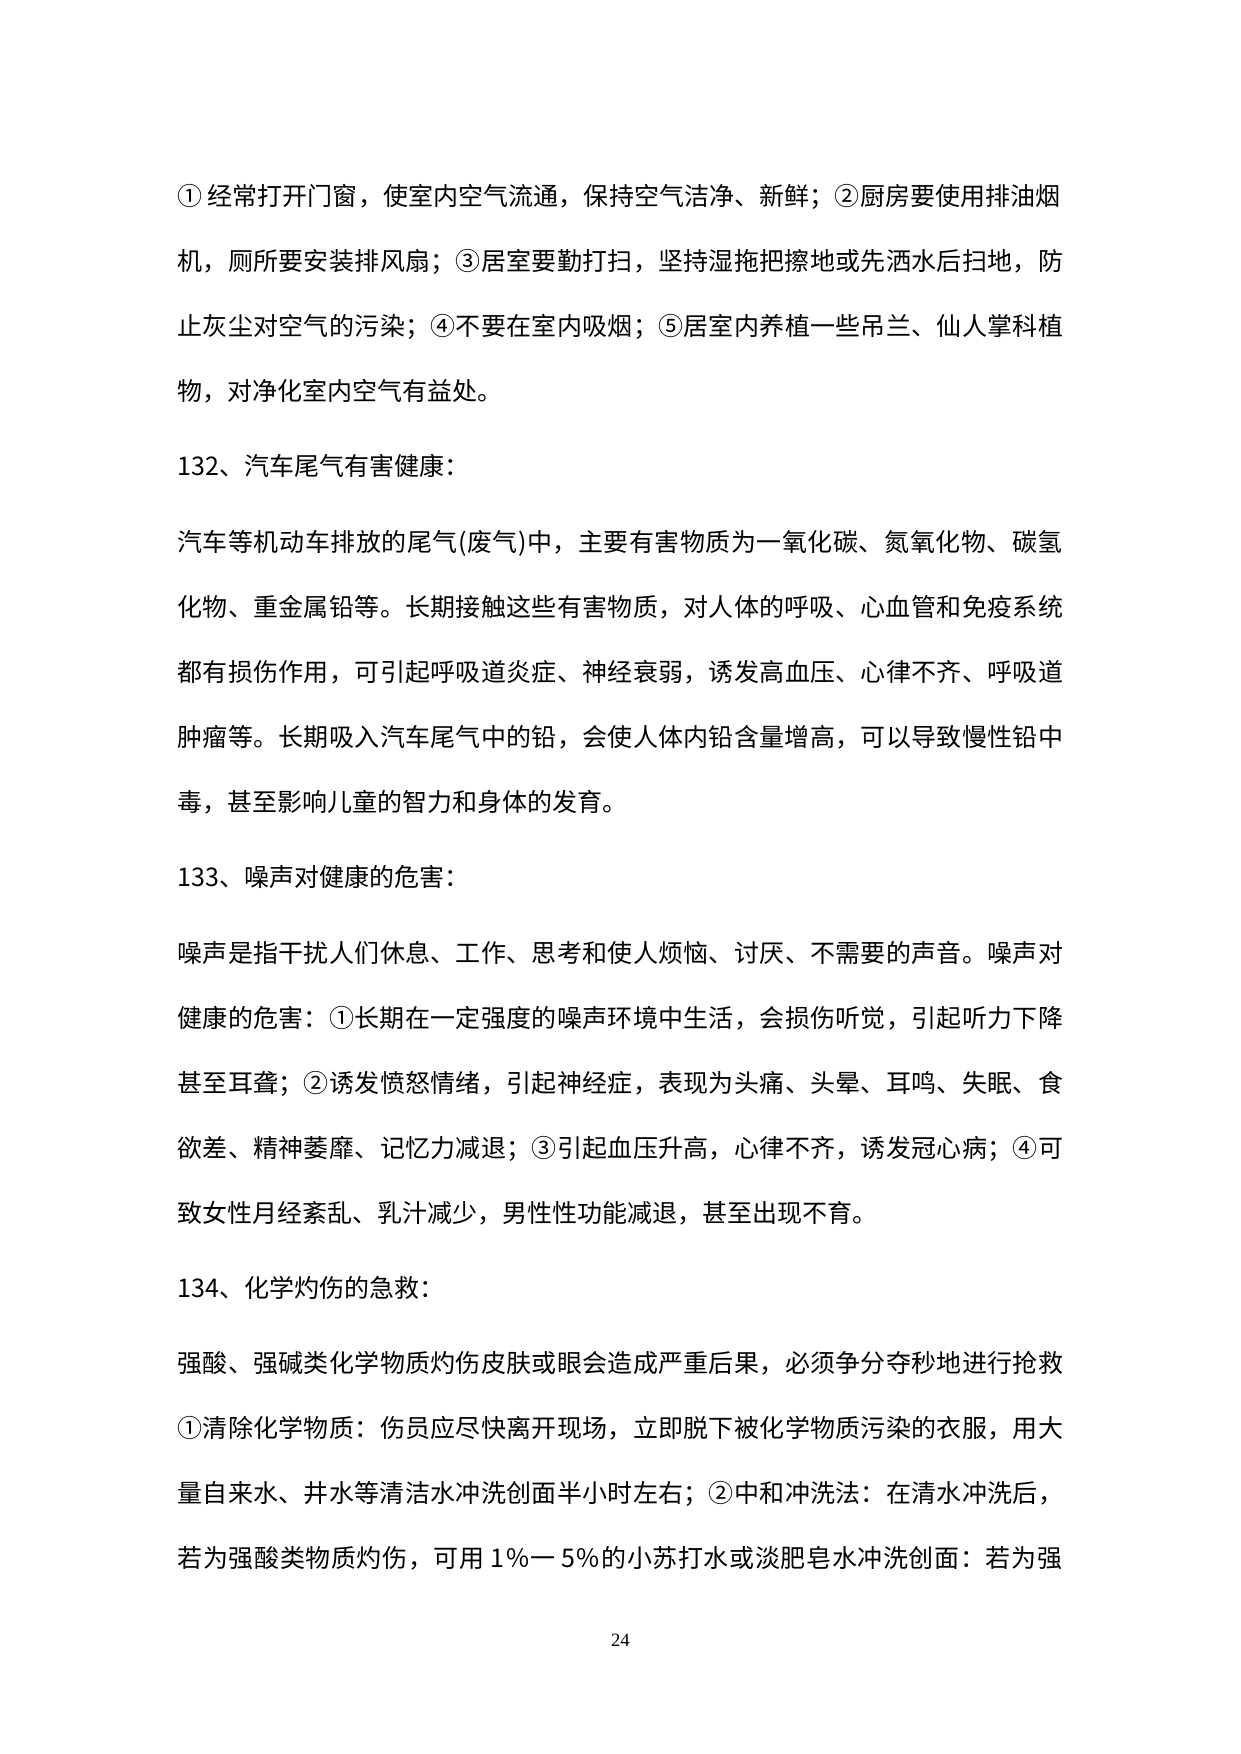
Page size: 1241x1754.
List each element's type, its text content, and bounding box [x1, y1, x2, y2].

text 汽车等机动车排放的尾气(废气)中，主要有害物质为一氧化碳、氮氧化物、碳氢化物、重金属铅等。长期接触这些有害物质，对人体的呼吸、心血管和免疫系统都有损伤作用，可引起呼吸道炎症、神经衰弱，诱发高血压、心律不齐、呼吸道肿瘤等。长期吸入汽车尾气中的铅，会使人体内铅含量增高，可以导致慢性铅中毒，甚至影响儿童的智力和身体的发育。 [177, 508, 1063, 833]
text 噪声是指干扰人们休息、工作、思考和使人烦恼、讨厌、不需要的声音。噪声对健康的危害：①长期在一定强度的噪声环境中生活，会损伤听觉，引起听力下降，甚至耳聋；②诱发愤怒情绪，引起神经症，表现为头痛、头晕、耳鸣、失眠、食欲差、精神萎靡、记忆力减退；③引起血压升高，心律不齐，诱发冠心病；④可致女性月经紊乱、乳汁减少，男性性功能减退，甚至出现不育。 [177, 919, 1063, 1244]
text 132、汽车尾气有害健康： [177, 432, 1063, 497]
text ①经常打开门窗，使室内空气流通，保持空气洁净、新鲜；②厨房要使用排油烟机，厕所要安装排风扇；③居室要勤打扫，坚持湿拖把擦地或先洒水后扫地，防止灰尘对空气的污染；④不要在室内吸烟；⑤居室内养植一些吊兰、仙人掌科植物，对净化室内空气有益处。 [177, 162, 1063, 422]
text 134、化学灼伤的急救： [177, 1254, 1063, 1319]
text 133、噪声对健康的危害： [177, 843, 1063, 908]
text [177, 1329, 1063, 1589]
